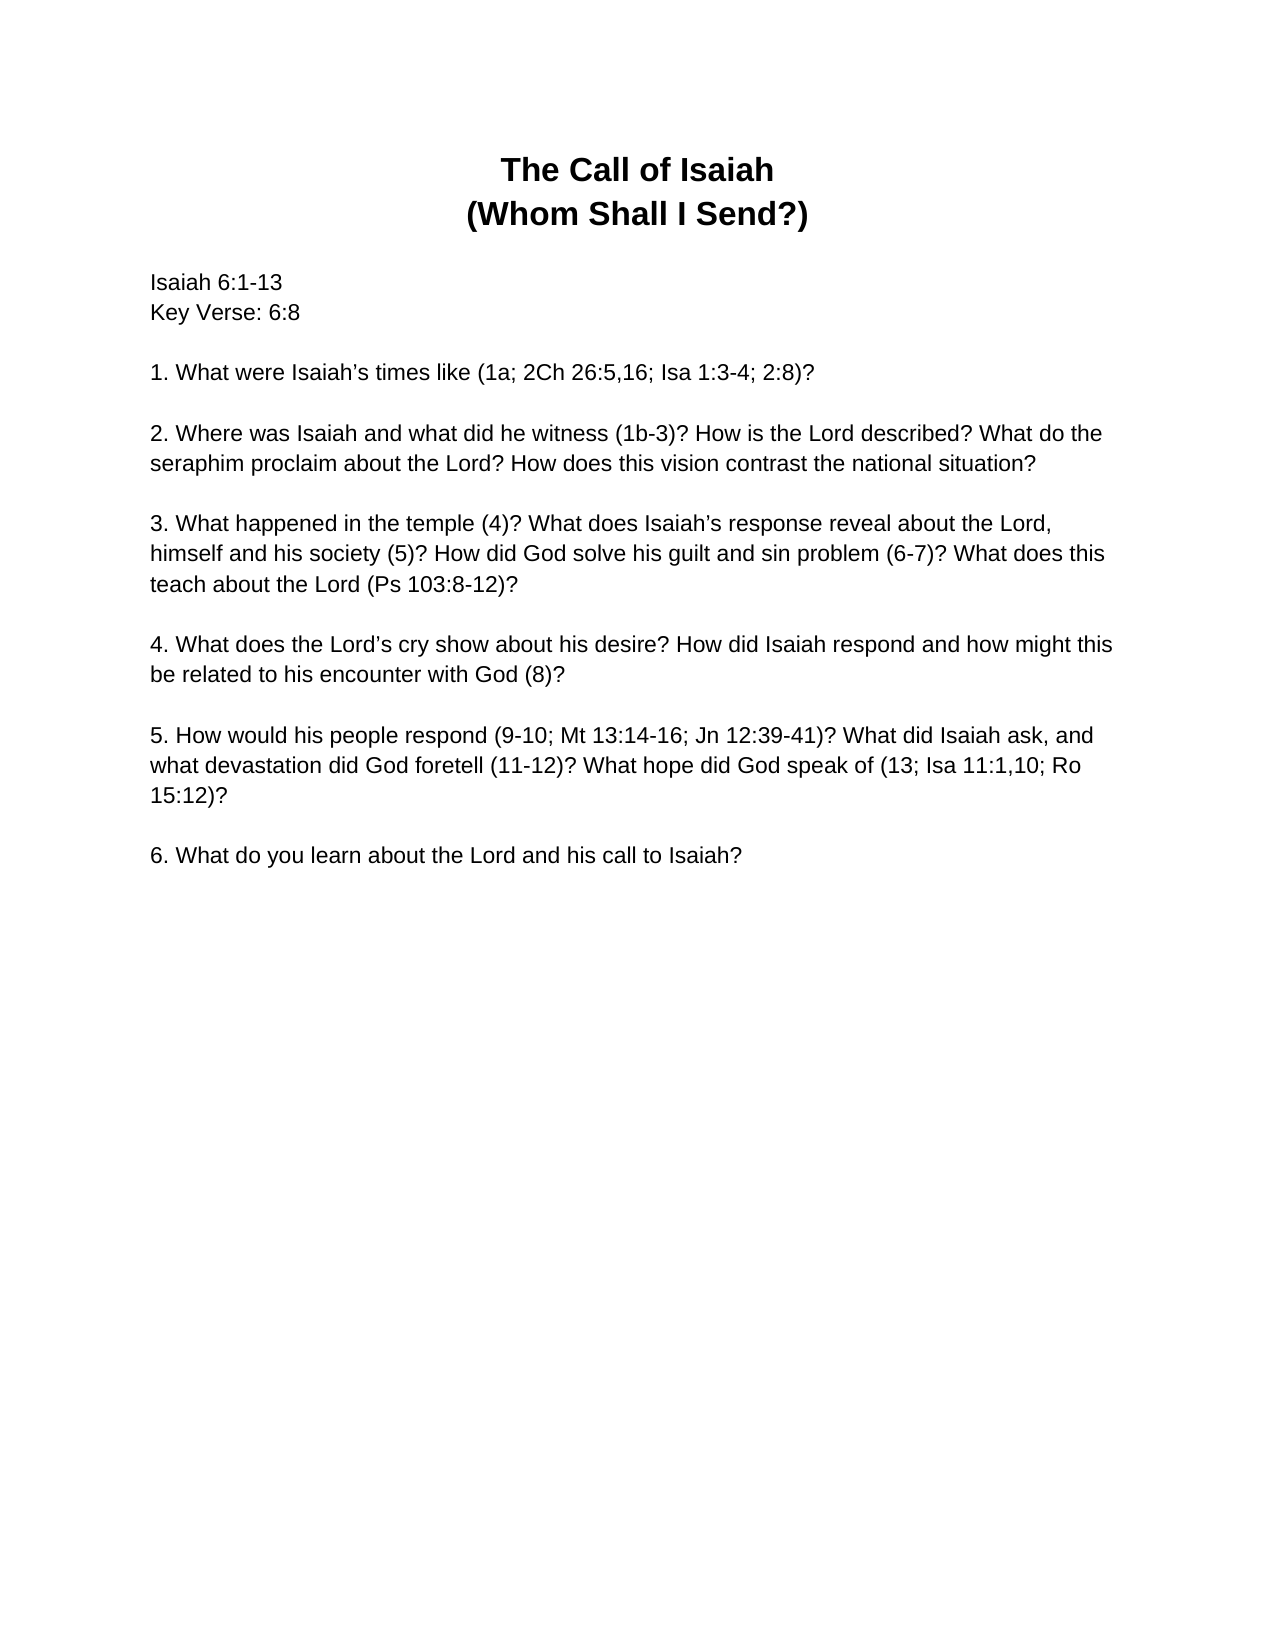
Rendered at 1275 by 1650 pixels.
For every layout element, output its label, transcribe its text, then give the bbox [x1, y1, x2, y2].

text Isaiah 6:1-13 [150, 268, 1125, 295]
text 4. What does the Lord’s cry show about his desire? How did Isaiah respond and how might this be related to his encounter with God (8)? [150, 631, 1125, 688]
text The Call of Isaiah [150, 150, 1125, 188]
text 2. Where was Isaiah and what did he witness (1b-3)? How is the Lord described? What do the seraphim proclaim about the Lord? How does this vision contrast the national situation? [150, 419, 1125, 476]
text 1. What were Isaiah’s times like (1a; 2Ch 26:5,16; Isa 1:3-4; 2:8)? [150, 359, 1125, 386]
text 3. What happened in the temple (4)? What does Isaiah’s response reveal about the Lord, himself and his society (5)? How did God solve his guilt and sin problem (6-7)? What does this teach about the Lord (Ps 103:8-12)? [150, 510, 1125, 597]
text 6. What do you learn about the Lord and his call to Isaiah? [150, 842, 1125, 869]
text Key Verse: 6:8 [150, 299, 1125, 325]
text 5. How would his people respond (9-10; Mt 13:14-16; Jn 12:39-41)? What did Isaiah ask, and what devastation did God foretell (11-12)? What hope did God speak of (13; Isa 11:1,10; Ro 15:12)? [150, 722, 1125, 808]
text (Whom Shall I Send?) [150, 194, 1125, 233]
